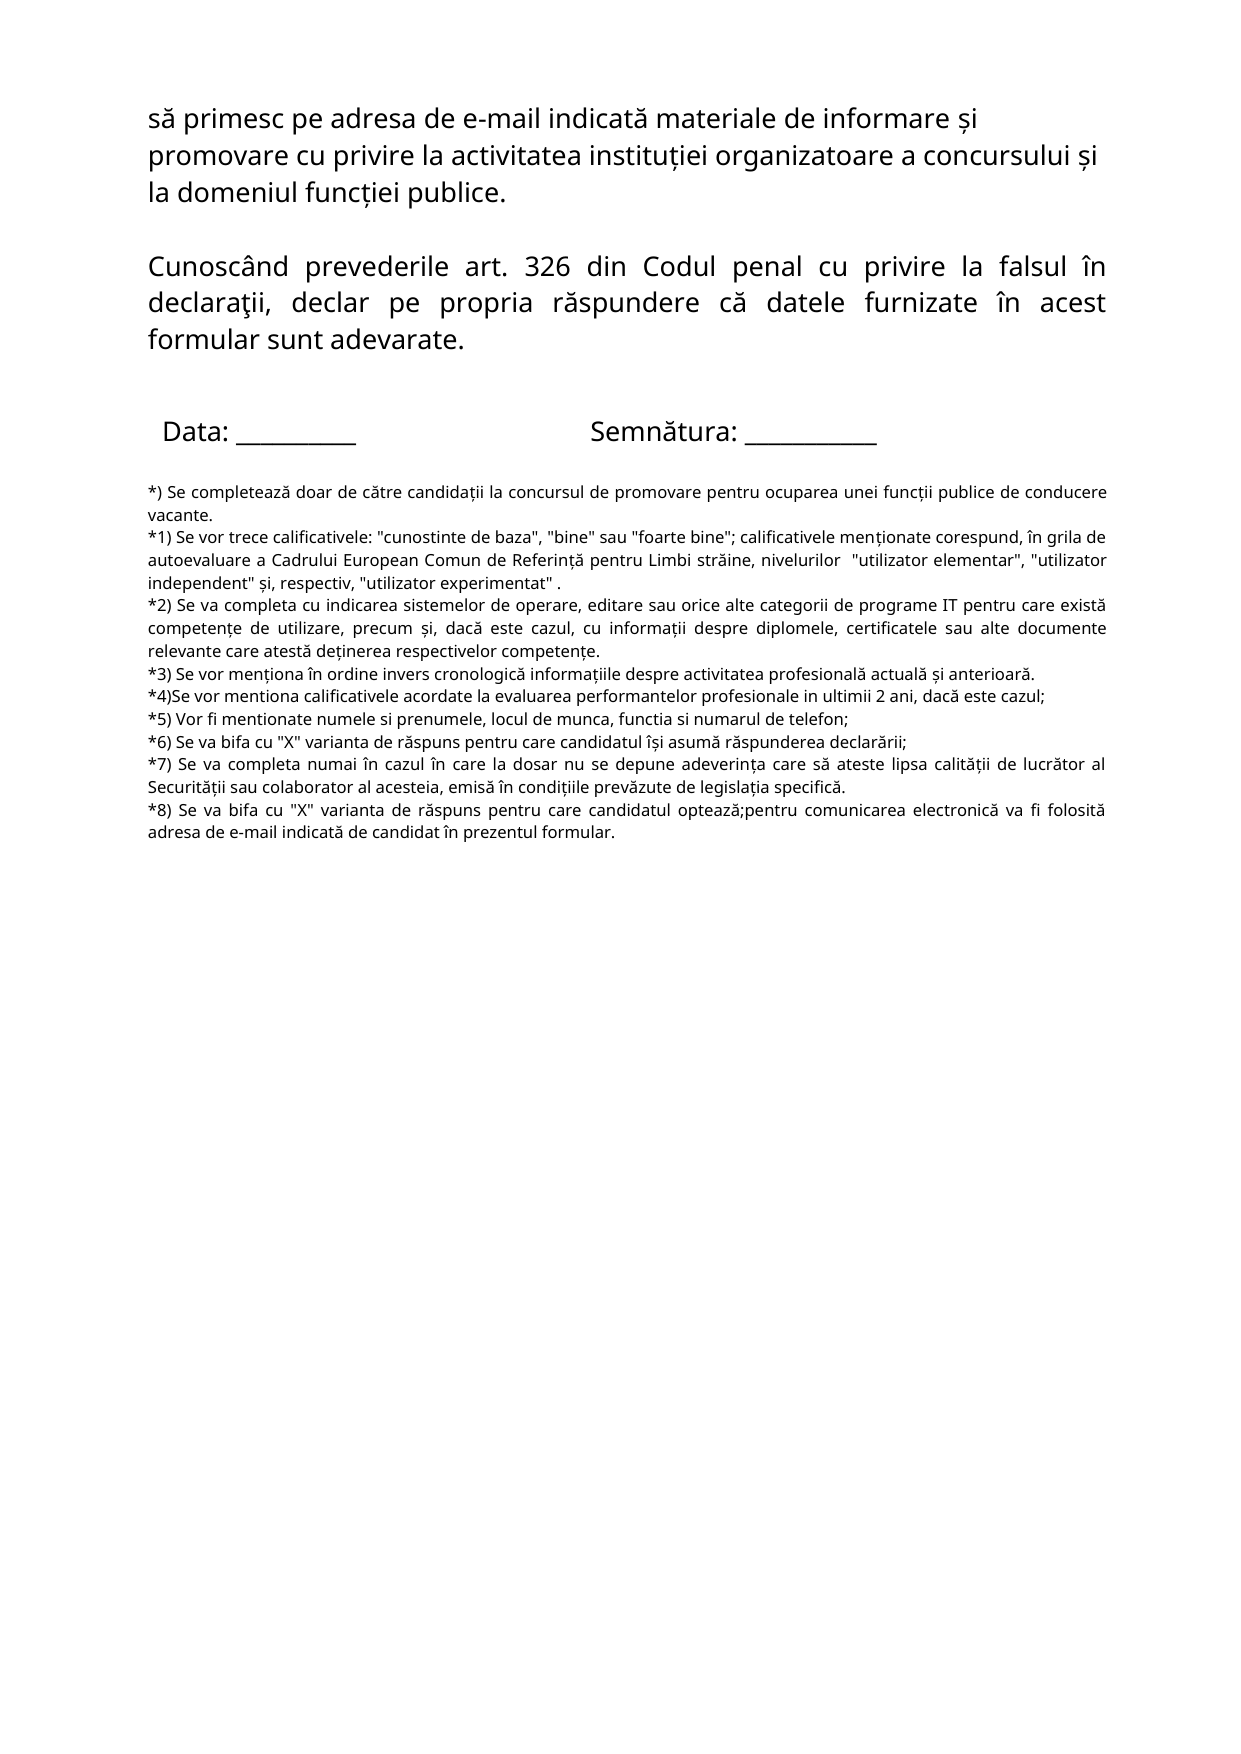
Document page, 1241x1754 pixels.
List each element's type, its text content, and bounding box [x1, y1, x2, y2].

text Data: __________ Semnătura: ___________ [148, 413, 1107, 449]
text *7) Se va completa numai în cazul în care la dosar nu se depune adeverința care să ateste lipsa calității de lucrător al Securității sau colaborator al acesteia, emisă în condițiile prevăzute de legislația specifică. [148, 753, 1107, 798]
text să primesc pe adresa de e-mail indicată materiale de informare și promovare cu privire la activitatea instituției organizatoare a concursului și la domeniul funcției publice. [148, 99, 1107, 210]
text *6) Se va bifa cu "X" varianta de răspuns pentru care candidatul își asumă răspunderea declarării; [148, 730, 1107, 753]
text *) Se completează doar de către candidații la concursul de promovare pentru ocuparea unei funcții publice de conducere vacante. [148, 480, 1107, 526]
text *4)Se vor mentiona calificativele acordate la evaluarea performantelor profesionale in ultimii 2 ani, dacă este cazul; [148, 685, 1107, 707]
text *8) Se va bifa cu "X" varianta de răspuns pentru care candidatul optează;pentru comunicarea electronică va fi folosită adresa de e-mail indicată de candidat în prezentul formular. [148, 798, 1107, 844]
text *1) Se vor trece calificativele: "cunostinte de baza", "bine" sau "foarte bine"; calificativele menționate corespund, în grila de autoevaluare a Cadrului European Comun de Referință pentru Limbi străine, nivelurilor "utilizator elementar", "utilizator independent" și, respectiv, "utilizator experimentat" . [148, 526, 1107, 594]
text *5) Vor fi mentionate numele si prenumele, locul de munca, functia si numarul de telefon; [148, 707, 1107, 730]
text *2) Se va completa cu indicarea sistemelor de operare, editare sau orice alte categorii de programe IT pentru care există competențe de utilizare, precum și, dacă este cazul, cu informații despre diplomele, certificatele sau alte documente relevante care atestă deținerea respectivelor competențe. [148, 594, 1107, 662]
text Cunoscând prevederile art. 326 din Codul penal cu privire la falsul în declaraţii, declar pe propria răspundere că datele furnizate în acest formular sunt adevarate. [148, 247, 1107, 358]
text *3) Se vor menționa în ordine invers cronologică informațiile despre activitatea profesională actuală și anterioară. [148, 662, 1107, 685]
